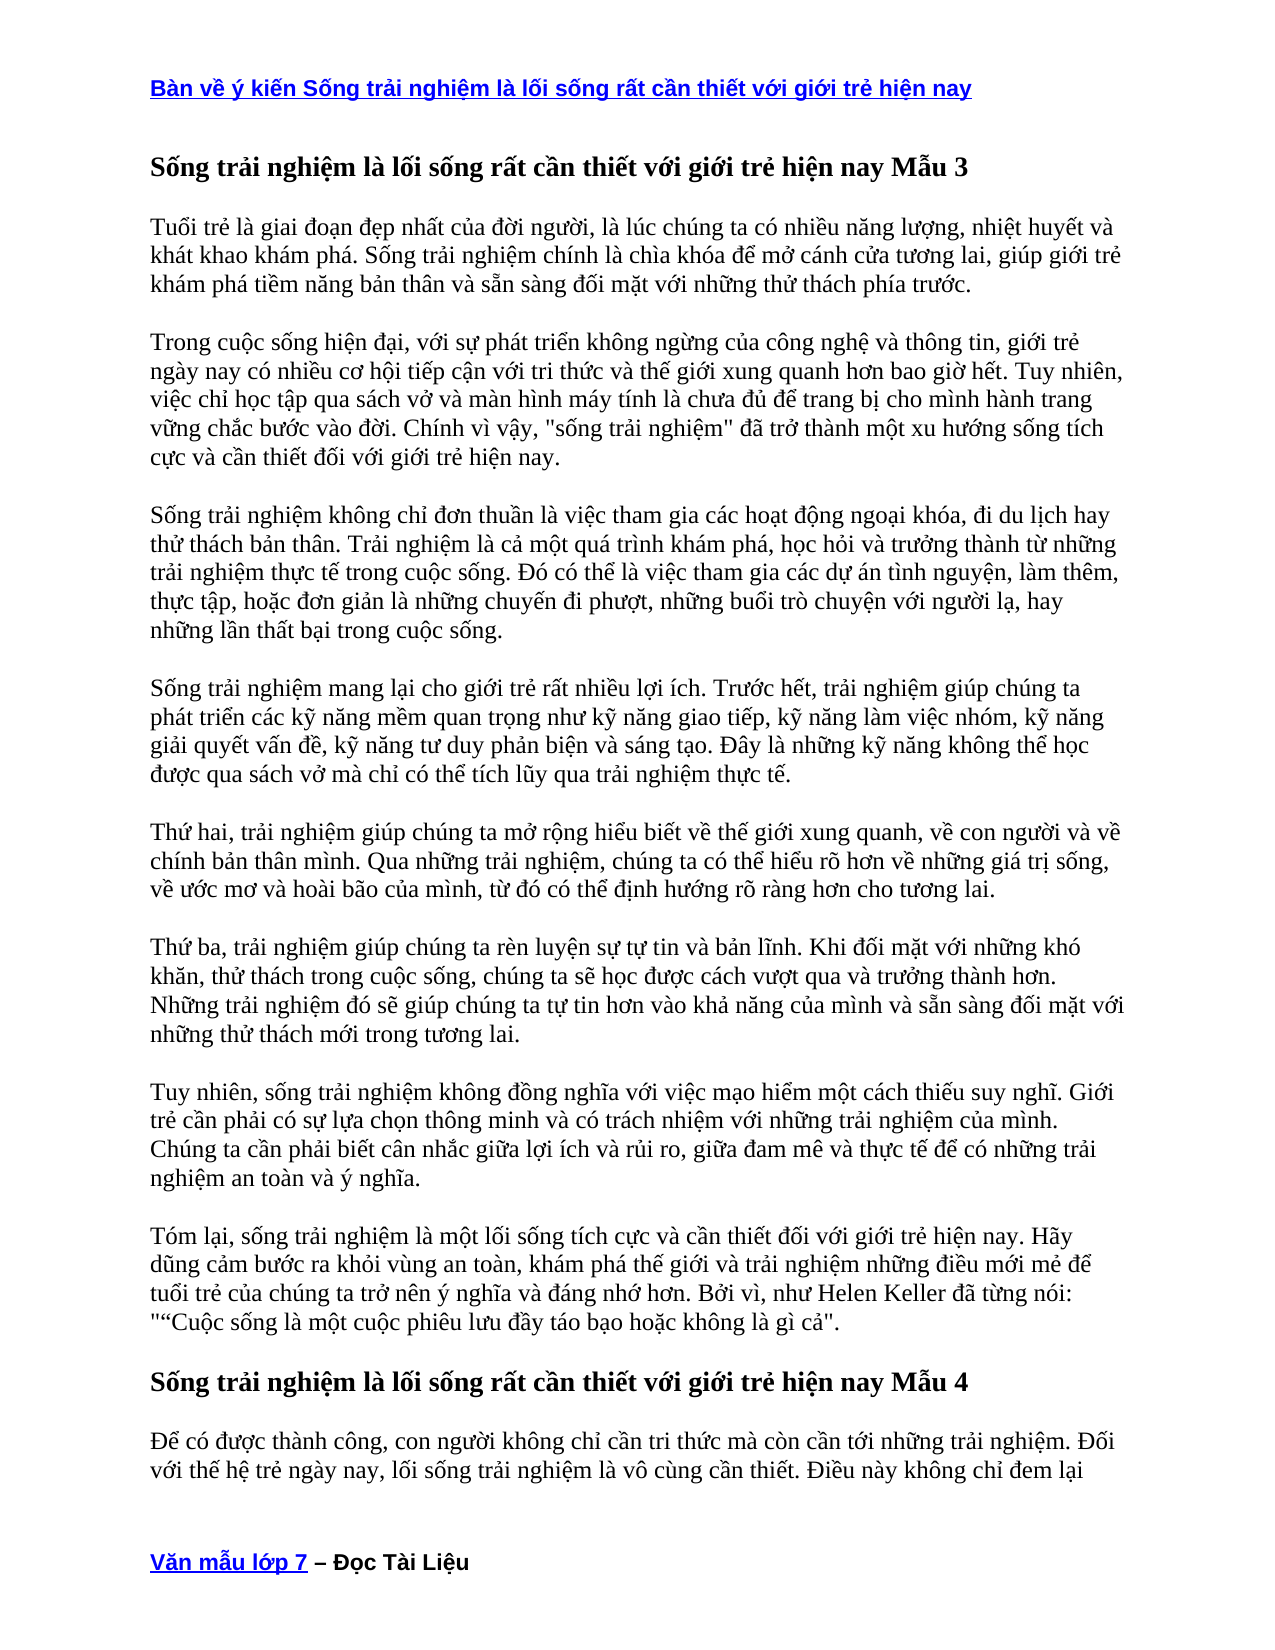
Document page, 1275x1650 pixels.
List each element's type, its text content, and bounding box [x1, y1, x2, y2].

text Sống trải nghiệm không chỉ đơn thuần là việc tham gia các hoạt động ngoại khóa, đi du lịch hay thử thách bản thân. Trải nghiệm là cả một quá trình khám phá, học hỏi và trưởng thành từ những trải nghiệm thực tế trong cuộc sống. Đó có thể là việc tham gia các dự án tình nguyện, làm thêm, thực tập, hoặc đơn giản là những chuyến đi phượt, những buổi trò chuyện với người lạ, hay những lần thất bại trong cuộc sống. [150, 500, 1125, 644]
text Sống trải nghiệm mang lại cho giới trẻ rất nhiều lợi ích. Trước hết, trải nghiệm giúp chúng ta phát triển các kỹ năng mềm quan trọng như kỹ năng giao tiếp, kỹ năng làm việc nhóm, kỹ năng giải quyết vấn đề, kỹ năng tư duy phản biện và sáng tạo. Đây là những kỹ năng không thể học được qua sách vở mà chỉ có thể tích lũy qua trải nghiệm thực tế. [150, 673, 1125, 788]
text Sống trải nghiệm là lối sống rất cần thiết với giới trẻ hiện nay Mẫu 3 [150, 150, 1125, 182]
text Sống trải nghiệm là lối sống rất cần thiết với giới trẻ hiện nay Mẫu 4 [150, 1365, 1125, 1397]
text Tuy nhiên, sống trải nghiệm không đồng nghĩa với việc mạo hiểm một cách thiếu suy nghĩ. Giới trẻ cần phải có sự lựa chọn thông minh và có trách nhiệm với những trải nghiệm của mình. Chúng ta cần phải biết cân nhắc giữa lợi ích và rủi ro, giữa đam mê và thực tế để có những trải nghiệm an toàn và ý nghĩa. [150, 1077, 1125, 1192]
text Tuổi trẻ là giai đoạn đẹp nhất của đời người, là lúc chúng ta có nhiều năng lượng, nhiệt huyết và khát khao khám phá. Sống trải nghiệm chính là chìa khóa để mở cánh cửa tương lai, giúp giới trẻ khám phá tiềm năng bản thân và sẵn sàng đối mặt với những thử thách phía trước. [150, 212, 1125, 298]
text Thứ ba, trải nghiệm giúp chúng ta rèn luyện sự tự tin và bản lĩnh. Khi đối mặt với những khó khăn, thử thách trong cuộc sống, chúng ta sẽ học được cách vượt qua và trưởng thành hơn. Những trải nghiệm đó sẽ giúp chúng ta tự tin hơn vào khả năng của mình và sẵn sàng đối mặt với những thử thách mới trong tương lai. [150, 932, 1125, 1047]
text Thứ hai, trải nghiệm giúp chúng ta mở rộng hiểu biết về thế giới xung quanh, về con người và về chính bản thân mình. Qua những trải nghiệm, chúng ta có thể hiểu rõ hơn về những giá trị sống, về ước mơ và hoài bão của mình, từ đó có thể định hướng rõ ràng hơn cho tương lai. [150, 817, 1125, 903]
text Trong cuộc sống hiện đại, với sự phát triển không ngừng của công nghệ và thông tin, giới trẻ ngày nay có nhiều cơ hội tiếp cận với tri thức và thế giới xung quanh hơn bao giờ hết. Tuy nhiên, việc chỉ học tập qua sách vở và màn hình máy tính là chưa đủ để trang bị cho mình hành trang vững chắc bước vào đời. Chính vì vậy, "sống trải nghiệm" đã trở thành một xu hướng sống tích cực và cần thiết đối với giới trẻ hiện nay. [150, 327, 1125, 471]
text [150, 1426, 1125, 1484]
text Tóm lại, sống trải nghiệm là một lối sống tích cực và cần thiết đối với giới trẻ hiện nay. Hãy dũng cảm bước ra khỏi vùng an toàn, khám phá thế giới và trải nghiệm những điều mới mẻ để tuổi trẻ của chúng ta trở nên ý nghĩa và đáng nhớ hơn. Bởi vì, như Helen Keller đã từng nói: "“Cuộc sống là một cuộc phiêu lưu đầy táo bạo hoặc không là gì cả". [150, 1221, 1125, 1336]
